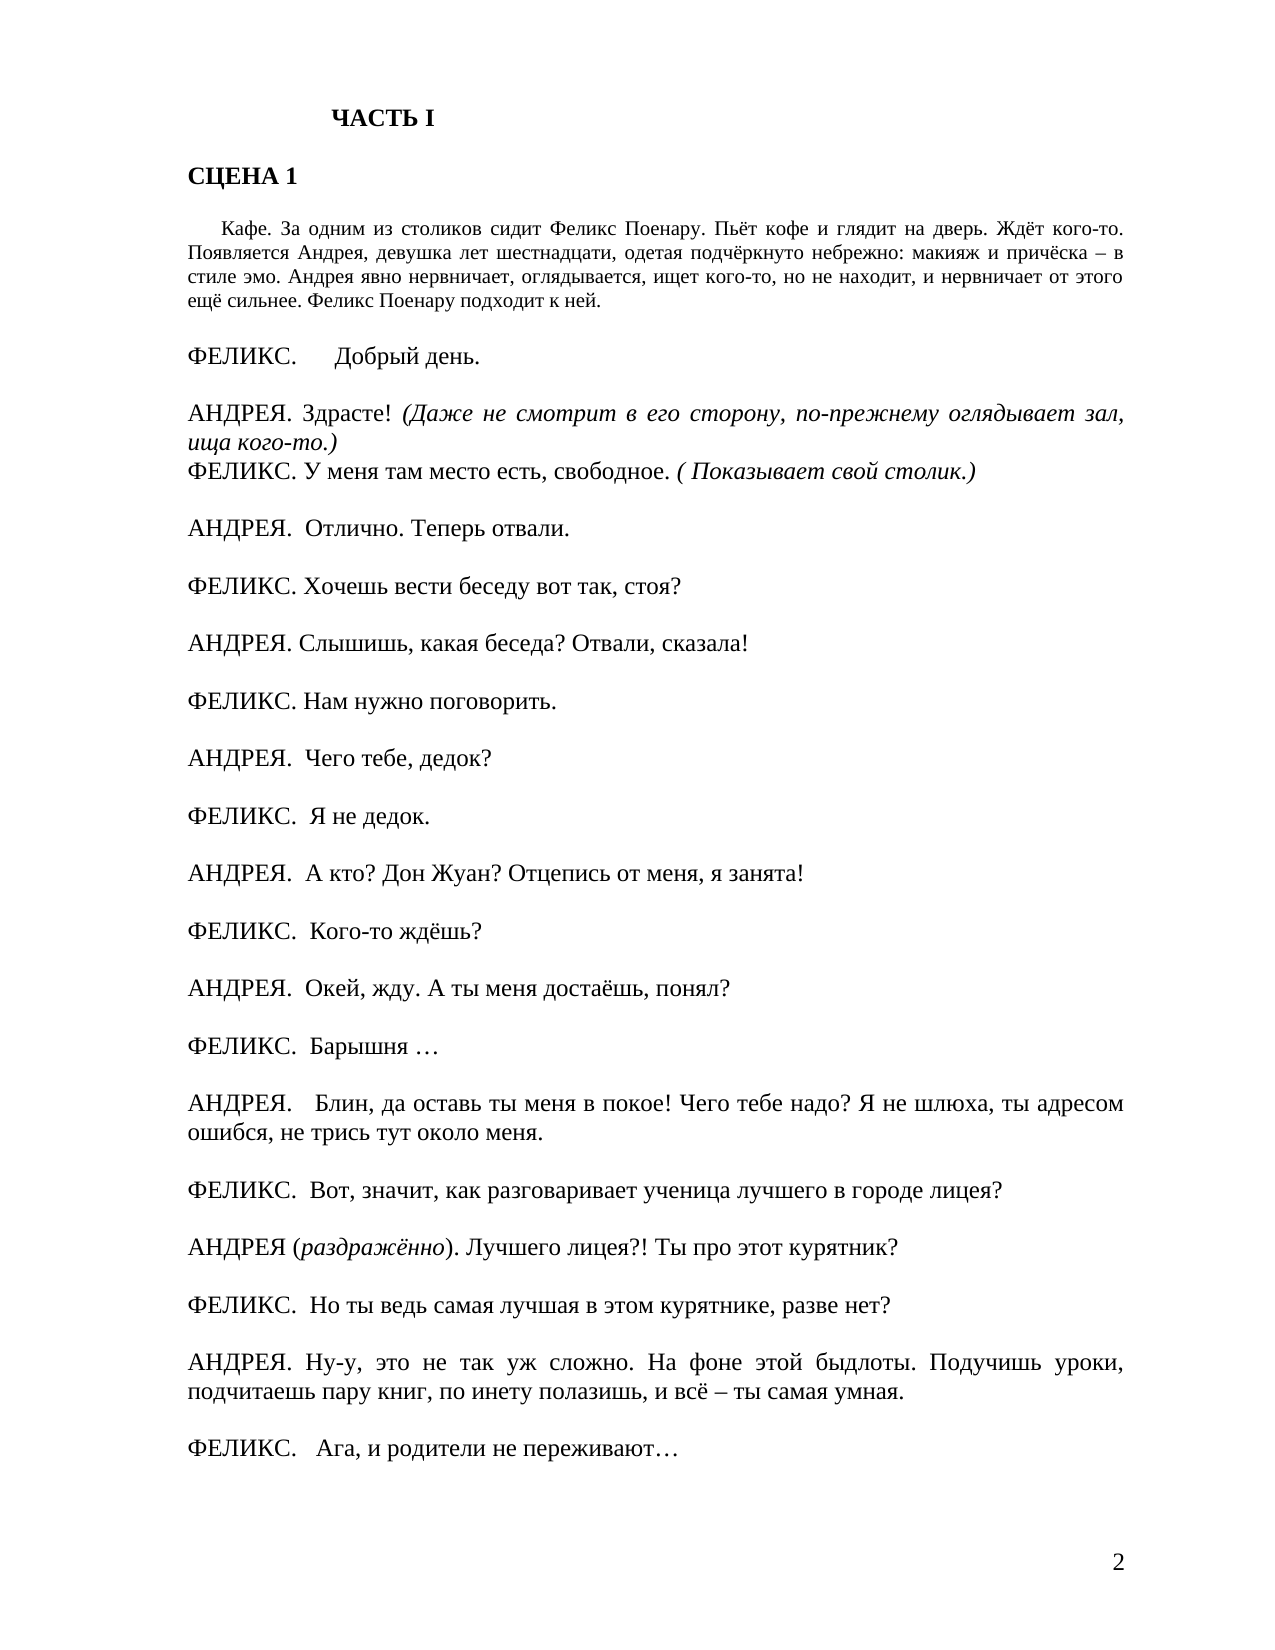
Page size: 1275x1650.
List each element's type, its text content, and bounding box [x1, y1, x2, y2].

text ФЕЛИКС. Добрый день. [187, 341, 1125, 370]
text АНДРЕЯ (раздражённо). Лучшего лицея?! Ты про этот курятник? [187, 1232, 1125, 1261]
text АНДРЕЯ. А кто? Дон Жуан? Отцепись от меня, я занята! [187, 858, 1125, 887]
text Кафе. За одним из столиков сидит Феликс Поенару. Пьёт кофе и глядит на дверь. Ждёт кого-то. Появляется Андрея, девушка лет шестнадцати, одетая подчёркнуто небрежно: макияж и причёска – в стиле эмо. Андрея явно нервничает, оглядывается, ищет кого-то, но не находит, и нервничает от этого ещё сильнее. Феликс Поенару подходит к ней. [187, 216, 1125, 312]
text АНДРЕЯ. Окей, жду. А ты меня достаёшь, понял? [187, 973, 1125, 1002]
text АНДРЕЯ. Чего тебе, дедок? [187, 743, 1125, 772]
text ФЕЛИКС. Барышня … [187, 1031, 1125, 1060]
text АНДРЕЯ. Ну-у, это не так уж сложно. На фоне этой быдлоты. Подучишь уроки, подчитаешь пару книг, по инету полазишь, и всё – ты самая умная. [187, 1347, 1125, 1405]
text ФЕЛИКС. Кого-то ждёшь? [187, 916, 1125, 945]
text ФЕЛИКС. Нам нужно поговорить. [187, 686, 1125, 715]
text ФЕЛИКС. Но ты ведь самая лучшая в этом курятнике, разве нет? [187, 1290, 1125, 1318]
text АНДРЕЯ. Слышишь, какая беседа? Отвали, сказала! [187, 628, 1125, 657]
text АНДРЕЯ. Здрасте! (Даже не смотрит в его сторону, по-прежнему оглядывает зал, ища кого-то.) [187, 398, 1125, 456]
text АНДРЕЯ. Блин, да оставь ты меня в покое! Чего тебе надо? Я не шлюха, ты адресом ошибся, не трись тут около меня. [187, 1088, 1125, 1146]
text ФЕЛИКС. Хочешь вести беседу вот так, стоя? [187, 571, 1125, 600]
text ФЕЛИКС. Вот, значит, как разговаривает ученица лучшего в городе лицея? [187, 1175, 1125, 1203]
text ФЕЛИКС. У меня там место есть, свободное. ( Показывает свой столик.) [187, 456, 1125, 485]
text АНДРЕЯ. Отлично. Теперь отвали. [187, 513, 1125, 542]
text СЦЕНА 1 [187, 161, 1125, 190]
text ФЕЛИКС. Ага, и родители не переживают… [187, 1433, 1125, 1462]
text ЧАСТЬ I [187, 103, 1125, 132]
text ФЕЛИКС. Я не дедок. [187, 801, 1125, 830]
